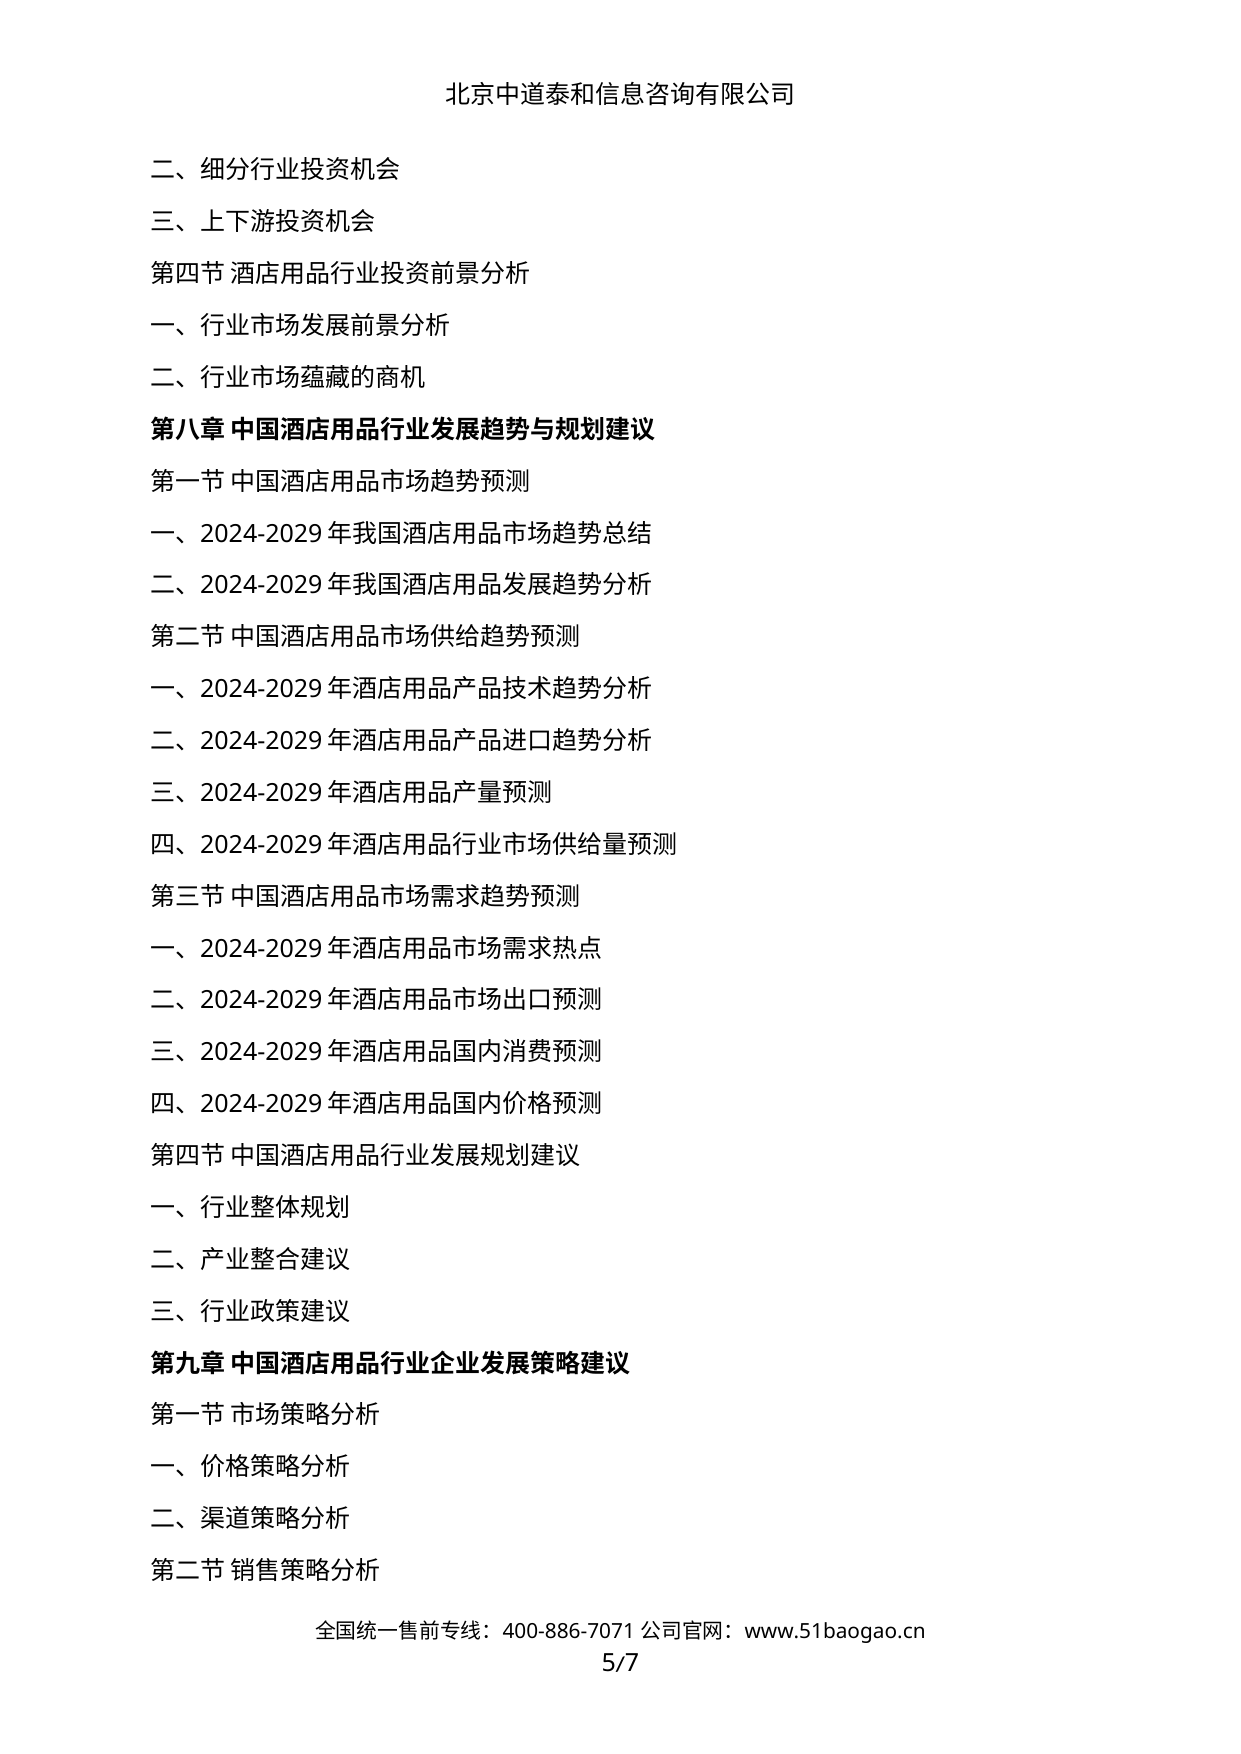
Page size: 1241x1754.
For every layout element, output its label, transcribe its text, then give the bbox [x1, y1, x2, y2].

text 第四节 酒店用品行业投资前景分析 [150, 254, 1090, 290]
text 三、上下游投资机会 [150, 202, 1090, 238]
text 第八章 中国酒店用品行业发展趋势与规划建议 [150, 409, 1090, 446]
text 第一节 中国酒店用品市场趋势预测 [150, 461, 1090, 497]
text 一、价格策略分析 [150, 1447, 1090, 1483]
text 二、2024-2029年我国酒店用品发展趋势分析 [150, 565, 1090, 601]
text 四、2024-2029年酒店用品国内价格预测 [150, 1084, 1090, 1120]
text 二、2024-2029年酒店用品市场出口预测 [150, 980, 1090, 1016]
text 一、行业市场发展前景分析 [150, 306, 1090, 342]
text 第九章 中国酒店用品行业企业发展策略建议 [150, 1343, 1090, 1379]
text 二、2024-2029年酒店用品产品进口趋势分析 [150, 721, 1090, 757]
text 三、2024-2029年酒店用品产量预测 [150, 772, 1090, 809]
text 二、渠道策略分析 [150, 1499, 1090, 1535]
text 一、2024-2029年酒店用品市场需求热点 [150, 928, 1090, 964]
text 二、产业整合建议 [150, 1239, 1090, 1276]
text 第二节 中国酒店用品市场供给趋势预测 [150, 617, 1090, 653]
text 二、行业市场蕴藏的商机 [150, 357, 1090, 394]
text 一、2024-2029年我国酒店用品市场趋势总结 [150, 513, 1090, 549]
text 三、2024-2029年酒店用品国内消费预测 [150, 1032, 1090, 1068]
text 第二节 销售策略分析 [150, 1551, 1090, 1587]
text 一、行业整体规划 [150, 1187, 1090, 1224]
text 一、2024-2029年酒店用品产品技术趋势分析 [150, 669, 1090, 705]
text 第三节 中国酒店用品市场需求趋势预测 [150, 876, 1090, 912]
text 第四节 中国酒店用品行业发展规划建议 [150, 1136, 1090, 1172]
text 三、行业政策建议 [150, 1291, 1090, 1327]
text 二、细分行业投资机会 [150, 150, 1090, 186]
text 第一节 市场策略分析 [150, 1395, 1090, 1431]
text 四、2024-2029年酒店用品行业市场供给量预测 [150, 824, 1090, 861]
